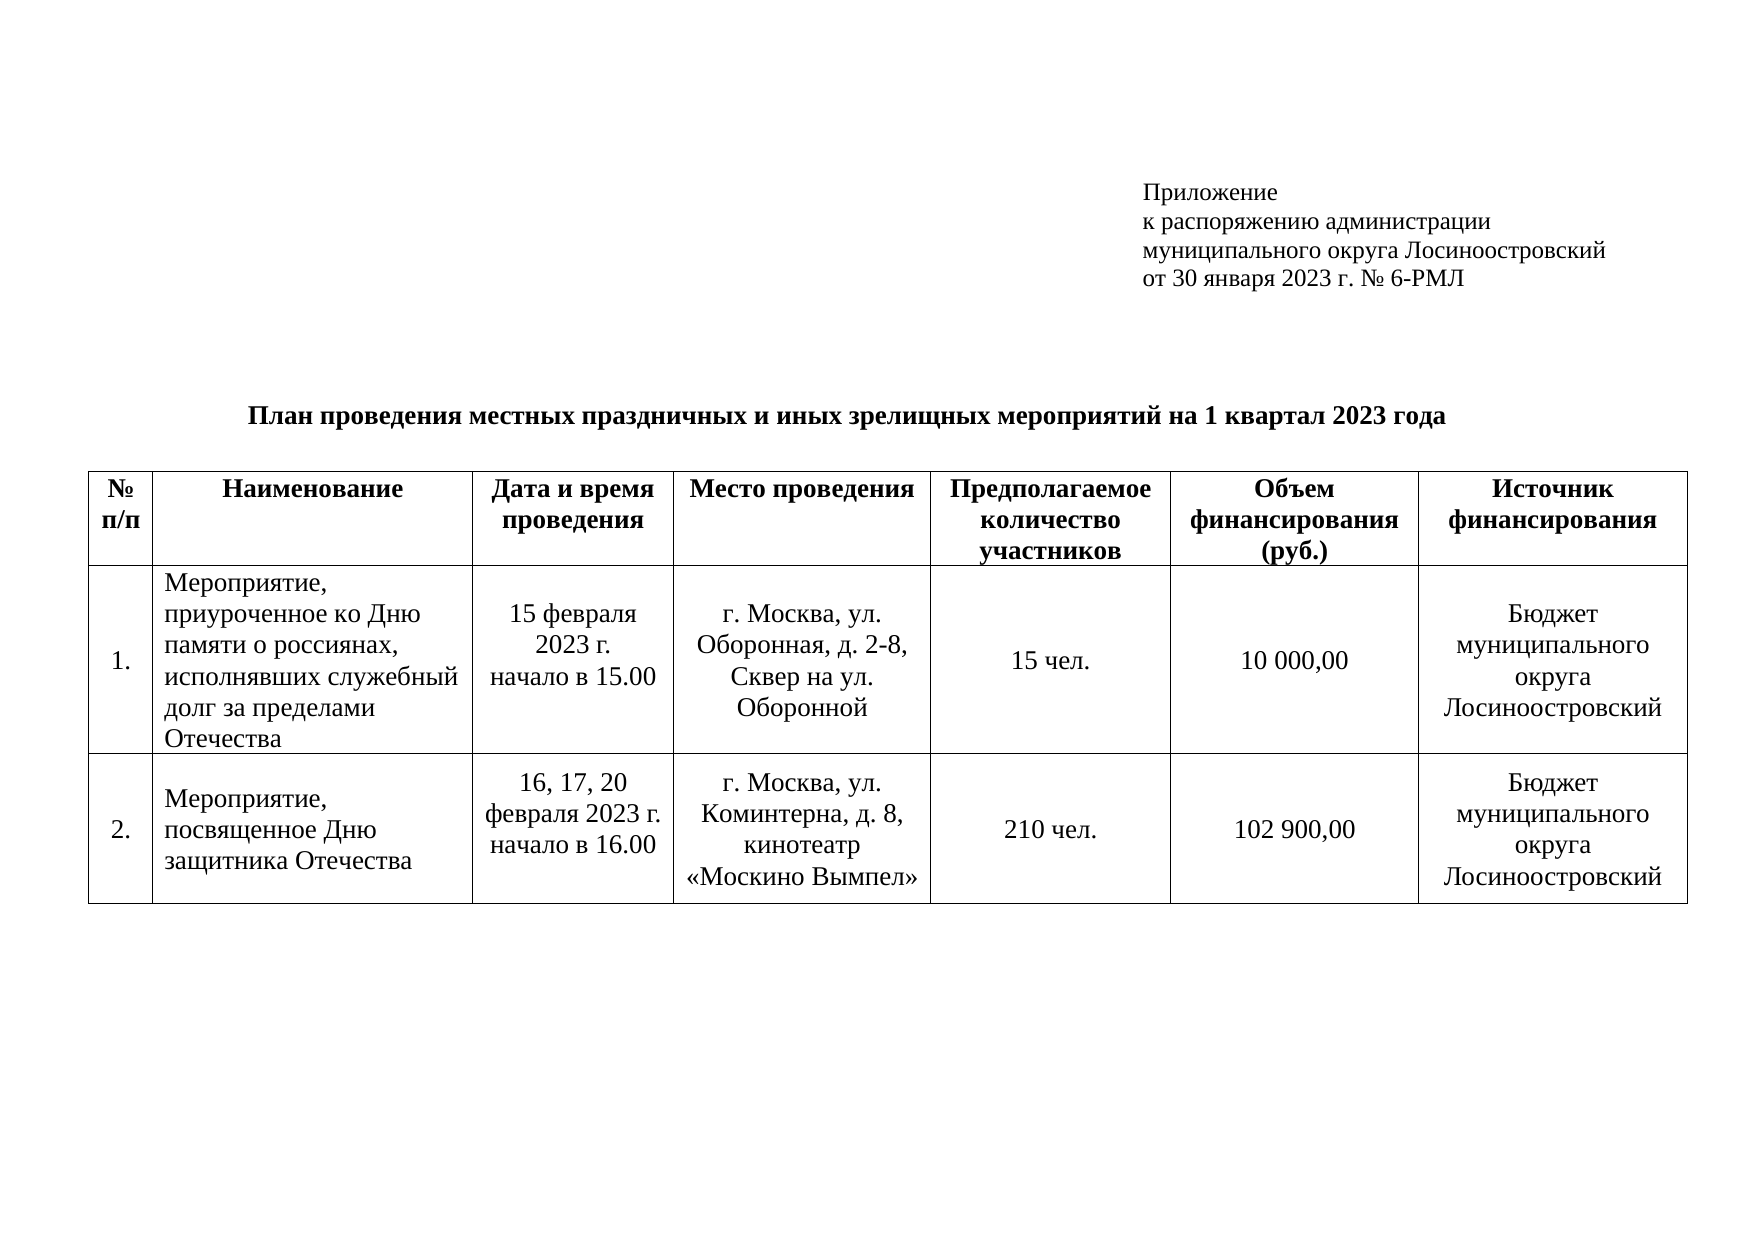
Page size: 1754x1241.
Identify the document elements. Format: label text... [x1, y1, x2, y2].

table_cell 10 000,00 [1171, 566, 1418, 753]
table_cell 16, 17, 20 февраля 2023 г. начало в 16.00 [473, 754, 673, 903]
text от 30 января 2023 г. № 6-РМЛ [59, 263, 1636, 292]
table_cell 15 чел. [931, 566, 1170, 753]
table_header Предполагаемое количество участников [931, 472, 1170, 565]
table_cell г. Москва, ул. Оборонная, д. 2-8, Сквер на ул. Оборонной [674, 566, 930, 753]
table_cell Бюджет муниципального округа Лосиноостровский [1419, 566, 1687, 753]
text План проведения местных праздничных и иных зрелищных мероприятий на 1 квартал 2023 года [59, 399, 1636, 431]
text Приложение [591, 177, 1636, 206]
text к распоряжению администрации [59, 206, 1636, 235]
text муниципального округа Лосиноостровский [59, 235, 1636, 263]
table_cell 15 февраля 2023 г. начало в 15.00 [473, 566, 673, 753]
table_cell 102 900,00 [1171, 754, 1418, 903]
table_header Место проведения [674, 472, 930, 565]
table_header № п/п [89, 472, 152, 565]
table_cell 2. [89, 754, 152, 903]
table_header Объем финансирования (руб.) [1171, 472, 1418, 565]
table_cell Бюджет муниципального округа Лосиноостровский [1419, 754, 1687, 903]
table_cell Мероприятие, посвященное Дню защитника Отечества [153, 754, 472, 903]
table_cell г. Москва, ул. Коминтерна, д. 8, кинотеатр «Москино Вымпел» [674, 754, 930, 903]
table_header Дата и время проведения [473, 472, 673, 565]
table_header Источник финансирования [1419, 472, 1687, 565]
table_cell Мероприятие, приуроченное ко Дню памяти о россиянах, исполнявших служебный долг за пределами Отечества [153, 566, 472, 753]
table_cell 1. [89, 566, 152, 753]
table_cell 210 чел. [931, 754, 1170, 903]
table_header Наименование [153, 472, 472, 565]
